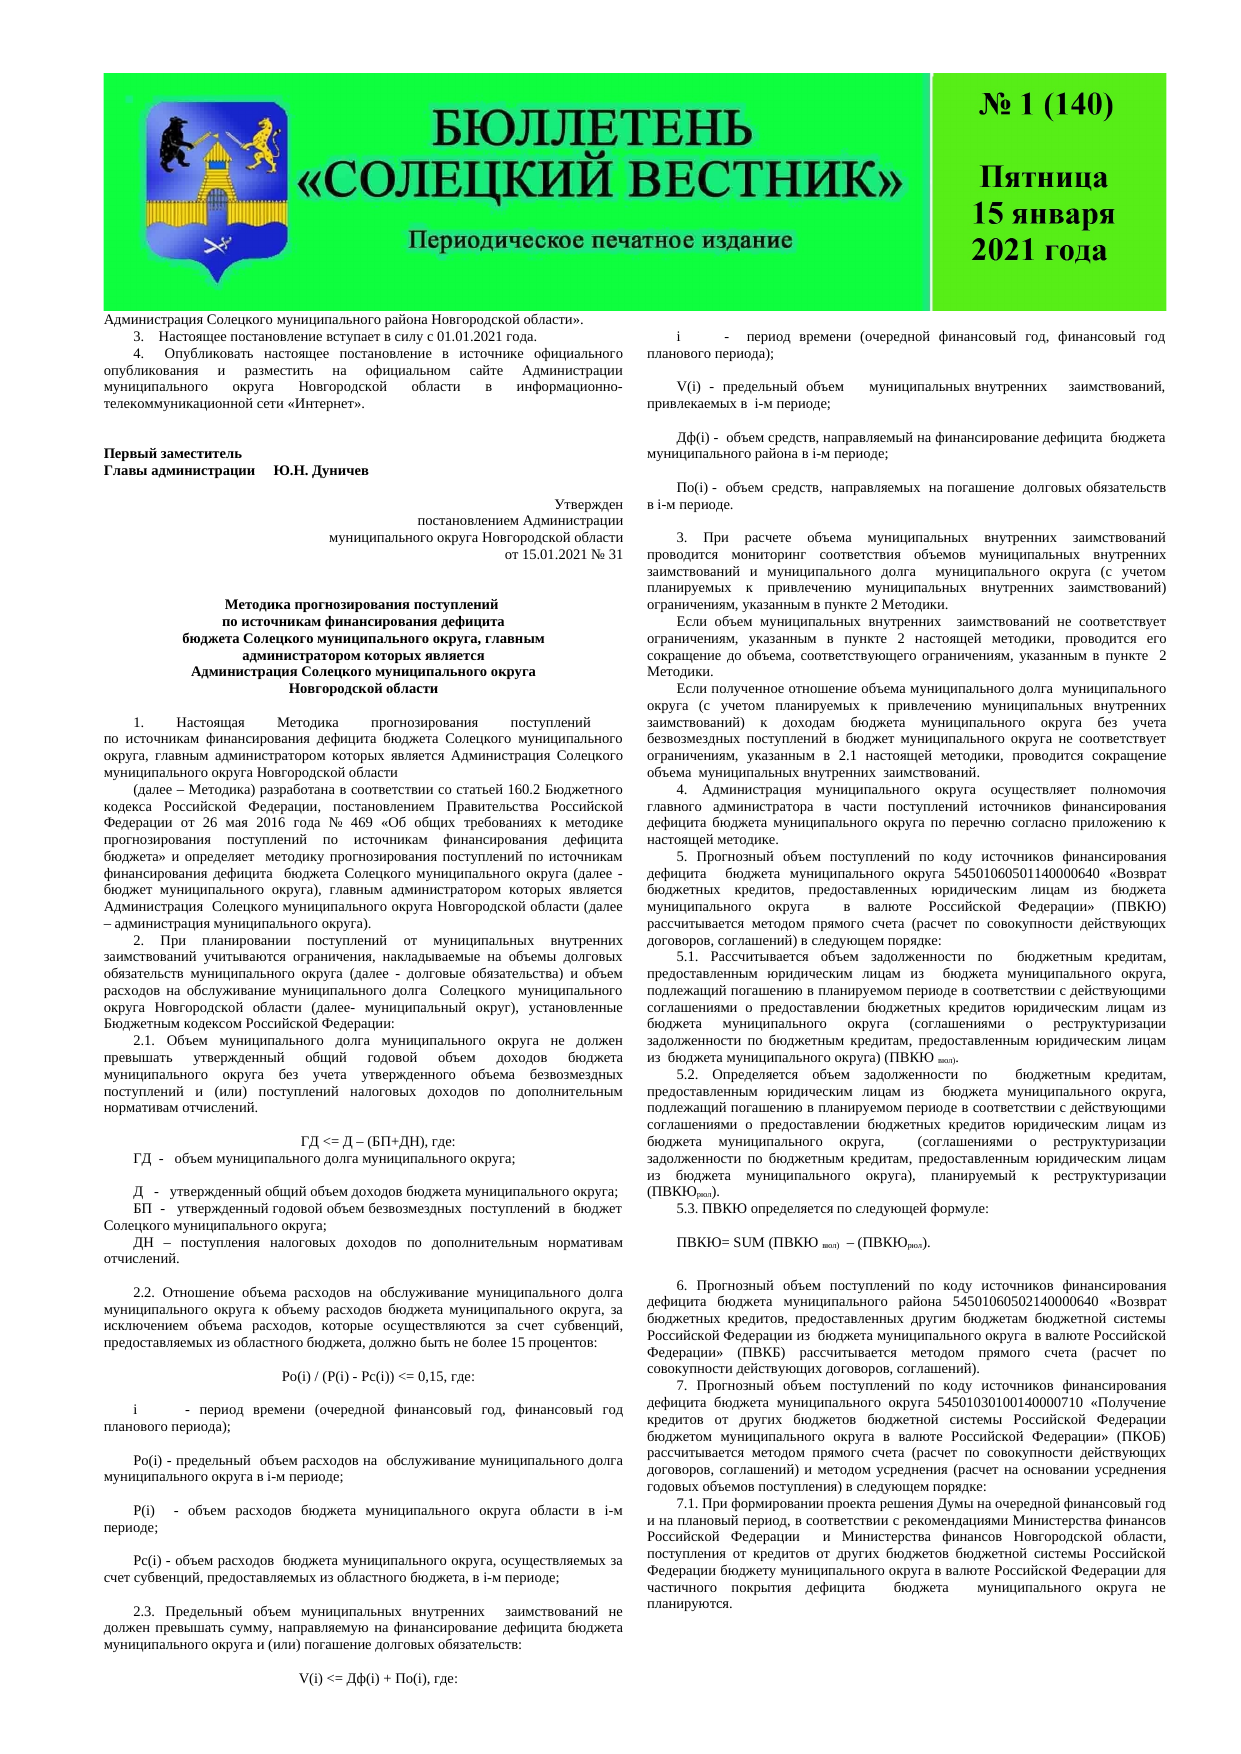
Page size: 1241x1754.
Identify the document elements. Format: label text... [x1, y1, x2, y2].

text муниципального округа Новгородской области [103, 529, 623, 546]
text 5.1. Рассчитывается объем задолженности по бюджетным кредитам, предоставленным юридическим лицам из бюджета муниципального округа, подлежащий погашению в планируемом периоде в соответствии с действующими соглашениями о предоставлении бюджетных кредитов юридическим лицам из бюджета муниципального округа (соглашениями о реструктуризации задолженности по бюджетным кредитам, предоставленным юридическим лицам из бюджета муниципального округа) (ПВКЮ вюл). [647, 948, 1167, 1066]
text 3. Настоящее постановление вступает в силу с 01.01.2021 года. [103, 328, 623, 344]
text Методика прогнозирования поступлений по источникам финансирования дефицита [103, 596, 623, 629]
text 7.1. При формировании проекта решения Думы на очередной финансовый год и на плановый период, в соответствии с рекомендациями Министерства финансов Российской Федерации и Министерства финансов Новгородской области, поступления от кредитов от других бюджетов бюджетной системы Российской Федерации бюджету муниципального округа в валюте Российской Федерации для частичного покрытия дефицита бюджета муниципального округа не планируются. [647, 1494, 1167, 1612]
text Д - утвержденный общий объем доходов бюджета муниципального округа; [103, 1183, 623, 1200]
text 4. Администрация муниципального округа осуществляет полномочия главного администратора в части поступлений источников финансирования дефицита бюджета муниципального округа по перечню согласно приложению к настоящей методике. [647, 781, 1167, 848]
text ПВКЮ= SUM (ПВКЮ вюл) – (ПВКЮрюл). [647, 1233, 1167, 1250]
text БП - утвержденный годовой объем безвозмездных поступлений в бюджет Солецкого муниципального округа; [103, 1200, 623, 1233]
text 2.3. Предельный объем муниципальных внутренних заимствований не должен превышать сумму, направляемую на финансирование дефицита бюджета муниципального округа и (или) погашение долговых обязательств: [103, 1602, 623, 1653]
text постановлением Администрации [103, 512, 623, 529]
text 1. Настоящая Методика прогнозирования поступлений по источникам финансирования дефицита бюджета Солецкого муниципального округа, главным администратором которых является Администрация Солецкого муниципального округа Новгородской области [103, 713, 623, 781]
text 2.2. Отношение объема расходов на обслуживание муниципального долга муниципального округа к объему расходов бюджета муниципального округа, за исключением объема расходов, которые осуществляются за счет субвенций, предоставляемых из областного бюджета, должно быть не более 15 процентов: [103, 1284, 623, 1351]
text Р(i) - объем расходов бюджета муниципального округа области в i-м периоде; [103, 1502, 623, 1535]
text i - период времени (очередной финансовый год, финансовый год планового периода); [647, 328, 1167, 361]
text Первый заместитель Главы администрации Ю.Н. Дуничев [103, 445, 623, 479]
text V(i) - предельный объем муниципальных внутренних заимствований, привлекаемых в i-м периоде; [647, 378, 1167, 412]
text бюджета Солецкого муниципального округа, главным [103, 629, 623, 646]
text ГД <= Д – (БП+ДН), где: [103, 1133, 623, 1149]
text ДН – поступления налоговых доходов по дополнительным нормативам отчислений. [103, 1233, 623, 1267]
text Ро(i) / (Р(i) - Рс(i)) <= 0,15, где: [103, 1367, 623, 1384]
text администратором которых является [103, 646, 623, 663]
text Если полученное отношение объема муниципального долга муниципального округа (с учетом планируемых к привлечению муниципальных внутренних заимствований) к доходам бюджета муниципального округа без учета безвозмездных поступлений в бюджет муниципального округа не соответствует ограничениям, указанным в 2.1 настоящей методики, проводится сокращение объема муниципальных внутренних заимствований. [647, 680, 1167, 781]
text 5.2. Определяется объем задолженности по бюджетным кредитам, предоставленным юридическим лицам из бюджета муниципального округа, подлежащий погашению в планируемом периоде в соответствии с действующими соглашениями о предоставлении бюджетных кредитов юридическим лицам из бюджета муниципального округа, (соглашениями о реструктуризации задолженности по бюджетным кредитам, предоставленным юридическим лицам из бюджета муниципального округа), планируемый к реструктуризации (ПВКЮрюл). [647, 1066, 1167, 1200]
text 2.1. Объем муниципального долга муниципального округа не должен превышать утвержденный общий годовой объем доходов бюджета муниципального округа без учета утвержденного объема безвозмездных поступлений и (или) поступлений налоговых доходов по дополнительным нормативам отчислений. [103, 1032, 623, 1116]
text Если объем муниципальных внутренних заимствований не соответствует ограничениям, указанным в пункте 2 настоящей методики, проводится его сокращение до объема, соответствующего ограничениям, указанным в пункте 2 Методики. [647, 613, 1167, 680]
text 2. При планировании поступлений от муниципальных внутренних заимствований учитываются ограничения, накладываемые на объемы долговых обязательств муниципального округа (далее - долговые обязательства) и объем расходов на обслуживание муниципального долга Солецкого муниципального округа Новгородской области (далее- муниципальный округ), установленные Бюджетным кодексом Российской Федерации: [103, 931, 623, 1032]
text 5.3. ПВКЮ определяется по следующей формуле: [647, 1200, 1167, 1217]
text V(i) <= Дф(i) + По(i), где: [103, 1669, 623, 1686]
picture [103, 73, 1167, 311]
text 5. Прогнозный объем поступлений по коду источников финансирования дефицита бюджета муниципального округа 54501060501140000640 «Возврат бюджетных кредитов, предоставленных юридическим лицам из бюджета муниципального округа в валюте Российской Федерации» (ПВКЮ) рассчитывается методом прямого счета (расчет по совокупности действующих договоров, соглашений) в следующем порядке: [647, 848, 1167, 948]
text Утвержден [103, 495, 623, 512]
text ГД - объем муниципального долга муниципального округа; [103, 1149, 623, 1166]
text Администрация Солецкого муниципального округа [103, 663, 623, 680]
text 7. Прогнозный объем поступлений по коду источников финансирования дефицита бюджета муниципального округа 54501030100140000710 «Получение кредитов от других бюджетов бюджетной системы Российской Федерации бюджетом муниципального округа в валюте Российской Федерации» (ПКОБ) рассчитывается методом прямого счета (расчет по совокупности действующих договоров, соглашений) и методом усреднения (расчет на основании усреднения годовых объемов поступления) в следующем порядке: [647, 1377, 1167, 1494]
text 3. При расчете объема муниципальных внутренних заимствований проводится мониторинг соответствия объемов муниципальных внутренних заимствований и муниципального долга муниципального округа (с учетом планируемых к привлечению муниципальных внутренних заимствований) ограничениям, указанным в пункте 2 Методики. [647, 529, 1167, 613]
title 4. Опубликовать настоящее постановление в источнике официального опубликования и разместить на официальном сайте Администрации муниципального округа Новгородской области в информационно-телекоммуникационной сети «Интернет». [103, 344, 623, 412]
text Дф(i) - объем средств, направляемый на финансирование дефицита бюджета муниципального района в i-м периоде; [647, 428, 1167, 462]
text Новгородской области [103, 680, 623, 697]
text i - период времени (очередной финансовый год, финансовый год планового периода); [103, 1401, 623, 1434]
text По(i) - объем средств, направляемых на погашение долговых обязательств в i-м периоде. [647, 479, 1167, 512]
text Ро(i) - предельный объем расходов на обслуживание муниципального долга муниципального округа в i-м периоде; [103, 1451, 623, 1485]
text Рс(i) - объем расходов бюджета муниципального округа, осуществляемых за счет субвенций, предоставляемых из областного бюджета, в i-м периоде; [103, 1552, 623, 1586]
text 6. Прогнозный объем поступлений по коду источников финансирования дефицита бюджета муниципального района 54501060502140000640 «Возврат бюджетных кредитов, предоставленных другим бюджетам бюджетной системы Российской Федерации из бюджета муниципального округа в валюте Российской Федерации» (ПВКБ) рассчитывается методом прямого счета (расчет по совокупности действующих договоров, соглашений). [647, 1276, 1167, 1377]
text от 15.01.2021 № 31 [103, 546, 623, 562]
text (далее – Методика) разработана в соответствии со статьей 160.2 Бюджетного кодекса Российской Федерации, постановлением Правительства Российской Федерации от 26 мая 2016 года № 469 «Об общих требованиях к методике прогнозирования поступлений по источникам финансирования дефицита бюджета» и определяет методику прогнозирования поступлений по источникам финансирования дефицита бюджета Солецкого муниципального округа (далее - бюджет муниципального округа), главным администратором которых является Администрация Солецкого муниципального округа Новгородской области (далее – администрация муниципального округа). [103, 781, 623, 931]
